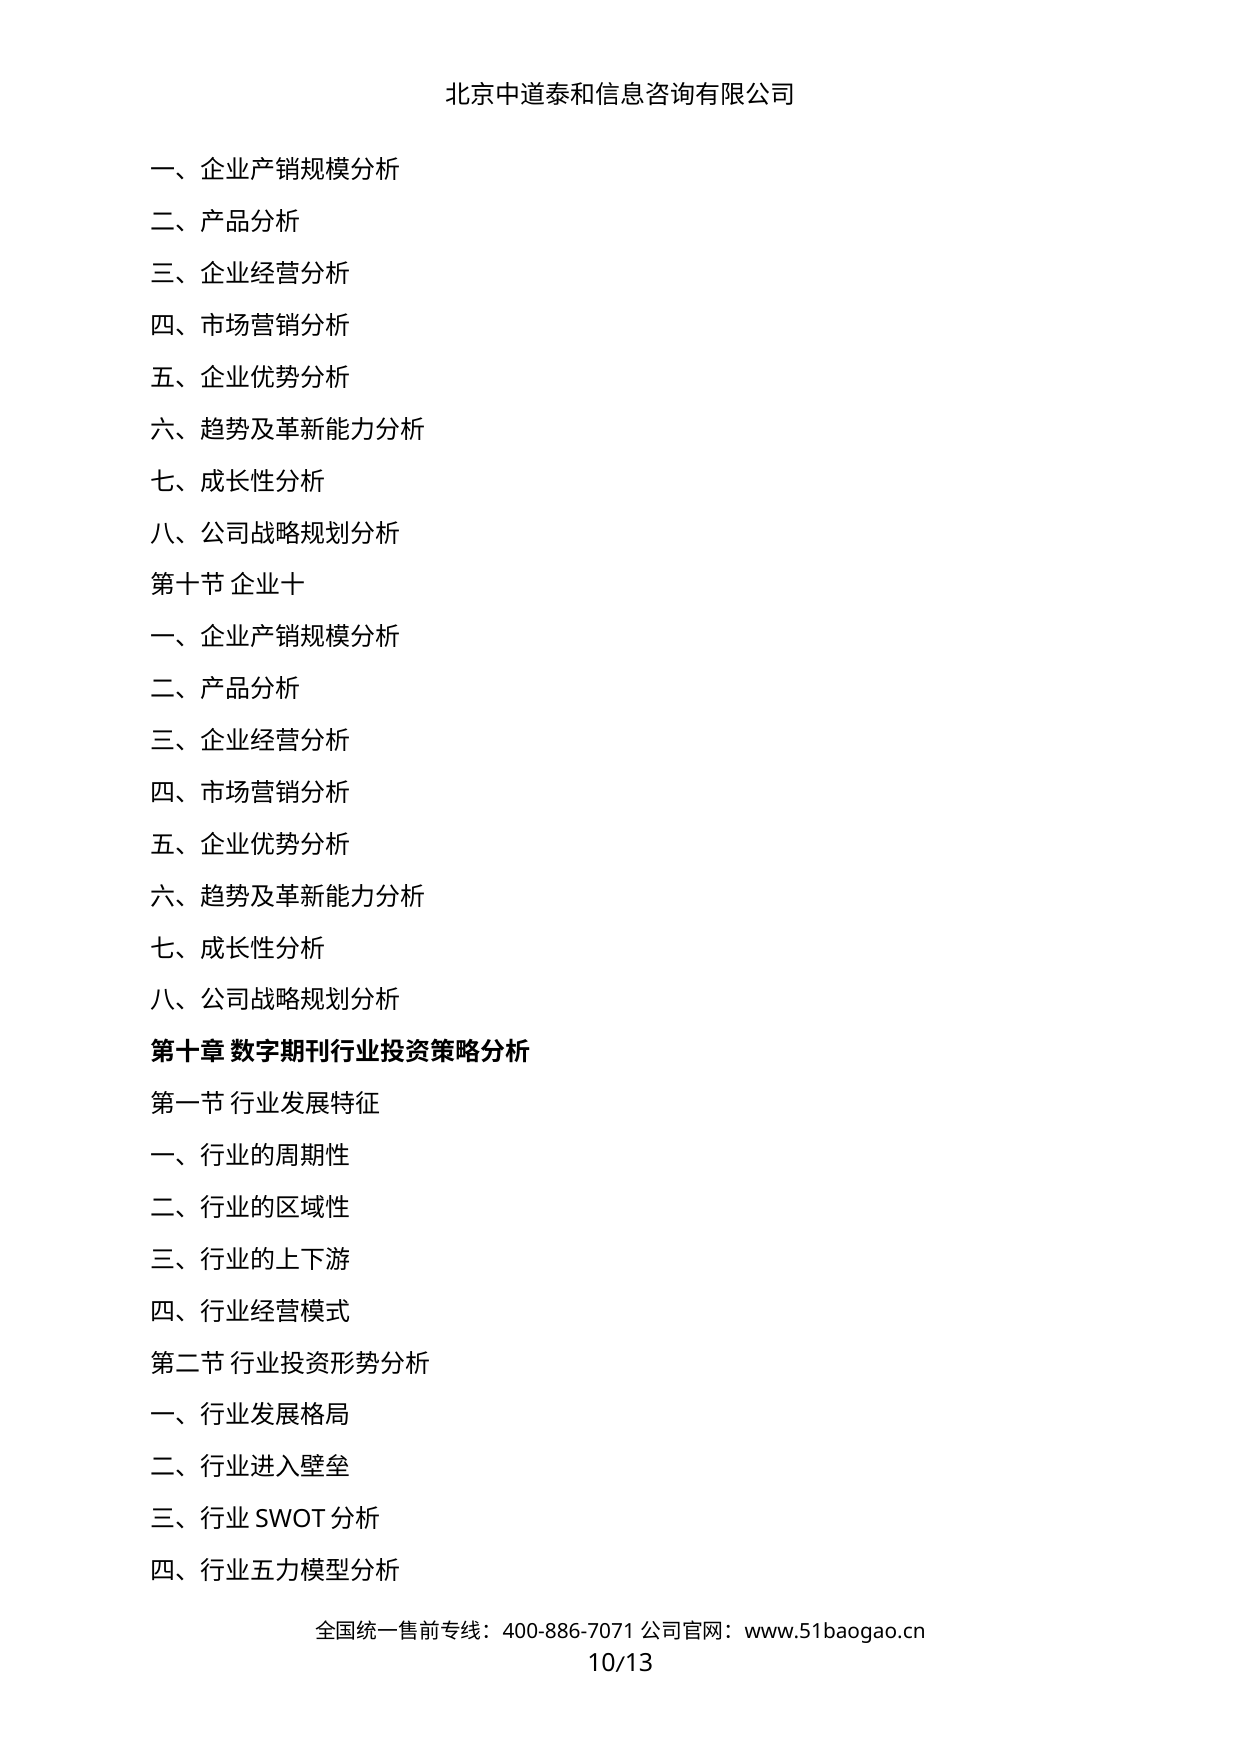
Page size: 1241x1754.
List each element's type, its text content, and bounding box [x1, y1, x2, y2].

text 二、产品分析 [150, 669, 1090, 705]
text 五、企业优势分析 [150, 357, 1090, 394]
text 三、企业经营分析 [150, 254, 1090, 290]
text 四、市场营销分析 [150, 772, 1090, 809]
text 第一节 行业发展特征 [150, 1084, 1090, 1120]
text 三、企业经营分析 [150, 721, 1090, 757]
text 二、产品分析 [150, 202, 1090, 238]
text 六、趋势及革新能力分析 [150, 876, 1090, 912]
text 第十章 数字期刊行业投资策略分析 [150, 1032, 1090, 1068]
text 七、成长性分析 [150, 928, 1090, 964]
text 三、行业的上下游 [150, 1239, 1090, 1276]
text 五、企业优势分析 [150, 824, 1090, 861]
text 第十节 企业十 [150, 565, 1090, 601]
text 八、公司战略规划分析 [150, 513, 1090, 549]
text 第二节 行业投资形势分析 [150, 1343, 1090, 1379]
text 四、行业五力模型分析 [150, 1551, 1090, 1587]
text 四、行业经营模式 [150, 1291, 1090, 1327]
text 一、行业的周期性 [150, 1136, 1090, 1172]
text 七、成长性分析 [150, 461, 1090, 497]
text 一、企业产销规模分析 [150, 617, 1090, 653]
text 六、趋势及革新能力分析 [150, 409, 1090, 446]
text 八、公司战略规划分析 [150, 980, 1090, 1016]
text 一、行业发展格局 [150, 1395, 1090, 1431]
text 三、行业SWOT分析 [150, 1499, 1090, 1535]
text 一、企业产销规模分析 [150, 150, 1090, 186]
text 二、行业的区域性 [150, 1187, 1090, 1224]
text 四、市场营销分析 [150, 306, 1090, 342]
text 二、行业进入壁垒 [150, 1447, 1090, 1483]
